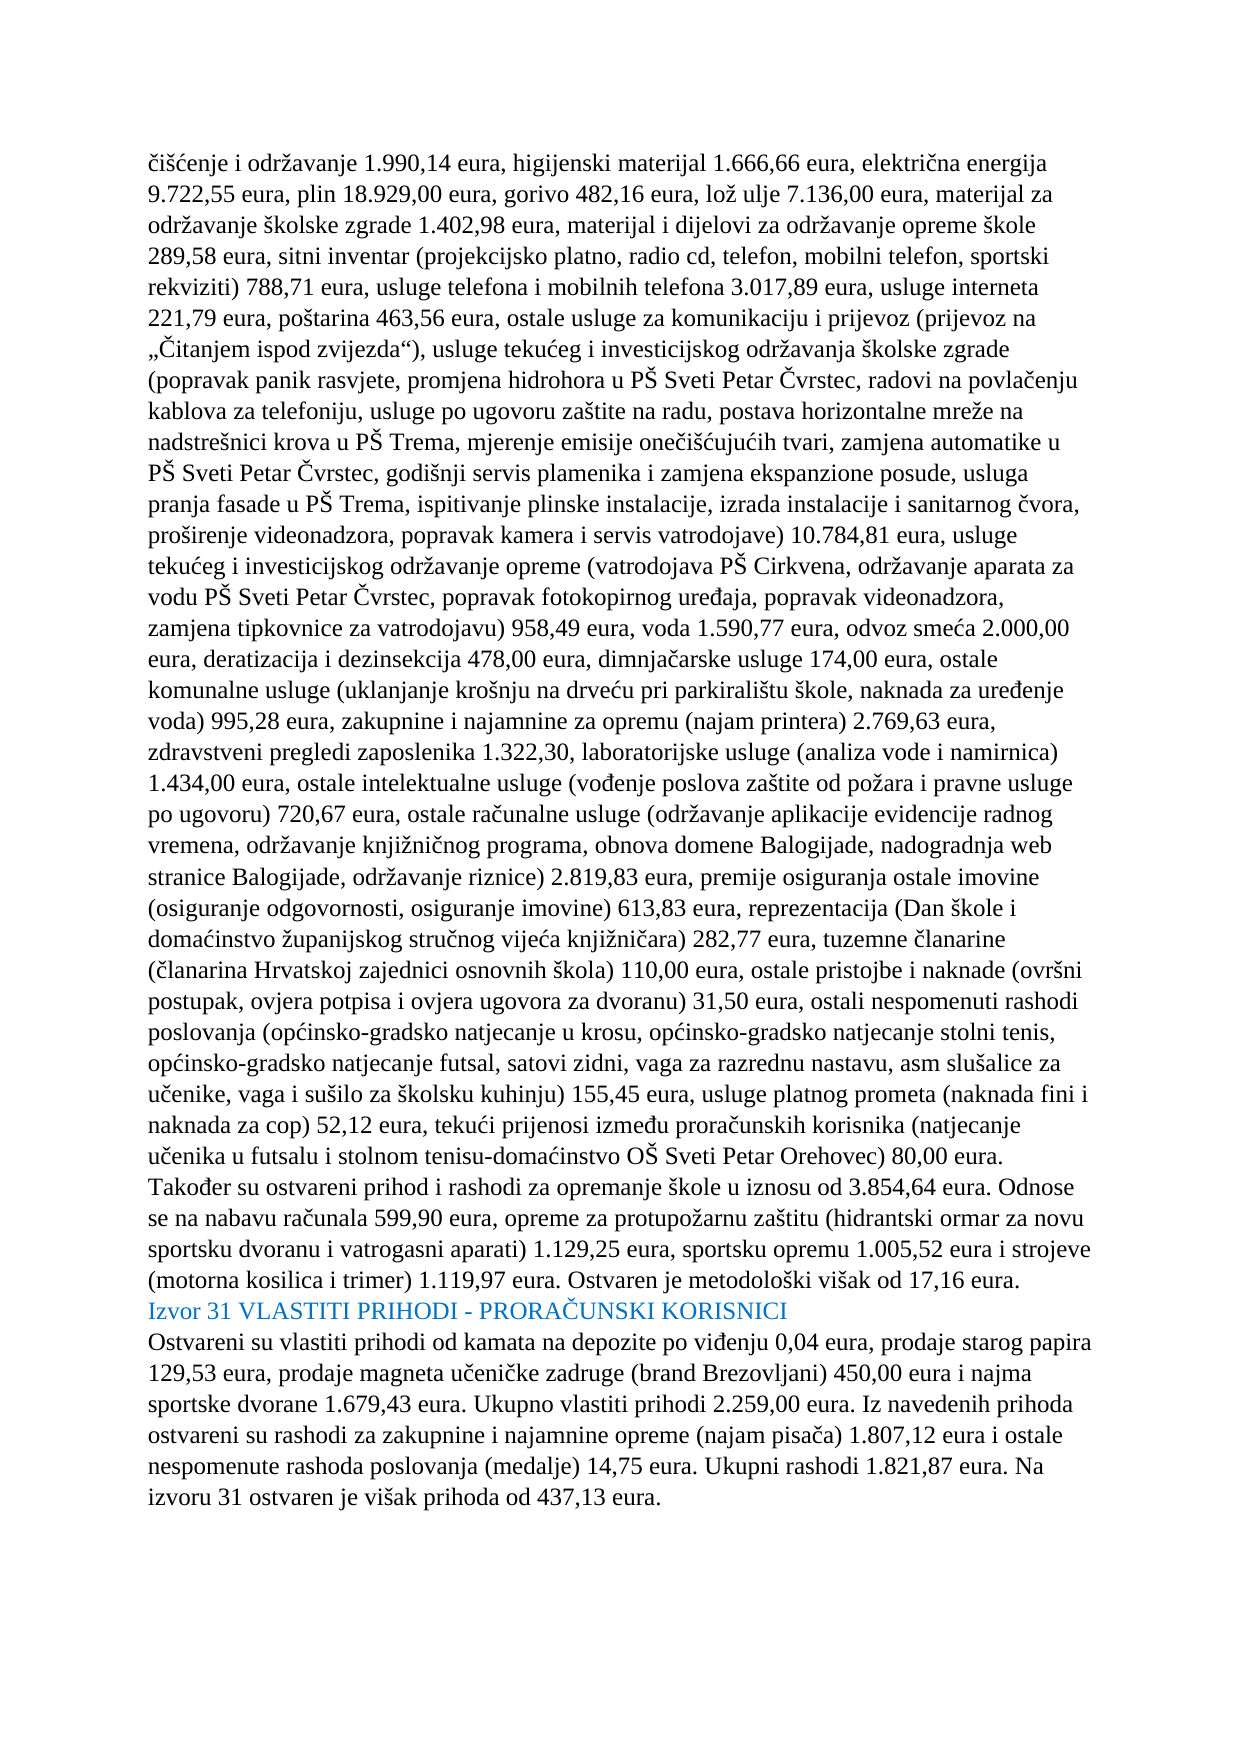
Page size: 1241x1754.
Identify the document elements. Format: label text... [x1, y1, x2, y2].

text Također su ostvareni prihod i rashodi za opremanje škole u iznosu od 3.854,64 eura. Odnose se na nabavu računala 599,90 eura, opreme za protupožarnu zaštitu (hidrantski ormar za novu sportsku dvoranu i vatrogasni aparati) 1.129,25 eura, sportsku opremu 1.005,52 eura i strojeve (motorna kosilica i trimer) 1.119,97 eura. Ostvaren je metodološki višak od 17,16 eura. [148, 1172, 1093, 1294]
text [148, 148, 1093, 1170]
text Ostvareni su vlastiti prihodi od kamata na depozite po viđenju 0,04 eura, prodaje starog papira 129,53 eura, prodaje magneta učeničke zadruge (brand Brezovljani) 450,00 eura i najma sportske dvorane 1.679,43 eura. Ukupno vlastiti prihodi 2.259,00 eura. Iz navedenih prihoda ostvareni su rashodi za zakupnine i najamnine opreme (najam pisača) 1.807,12 eura i ostale nespomenute rashoda poslovanja (medalje) 14,75 eura. Ukupni rashodi 1.821,87 eura. Na izvoru 31 ostvaren je višak prihoda od 437,13 eura. [148, 1327, 1093, 1511]
text Izvor 31 VLASTITI PRIHODI - PRORAČUNSKI KORISNICI [148, 1296, 1093, 1325]
